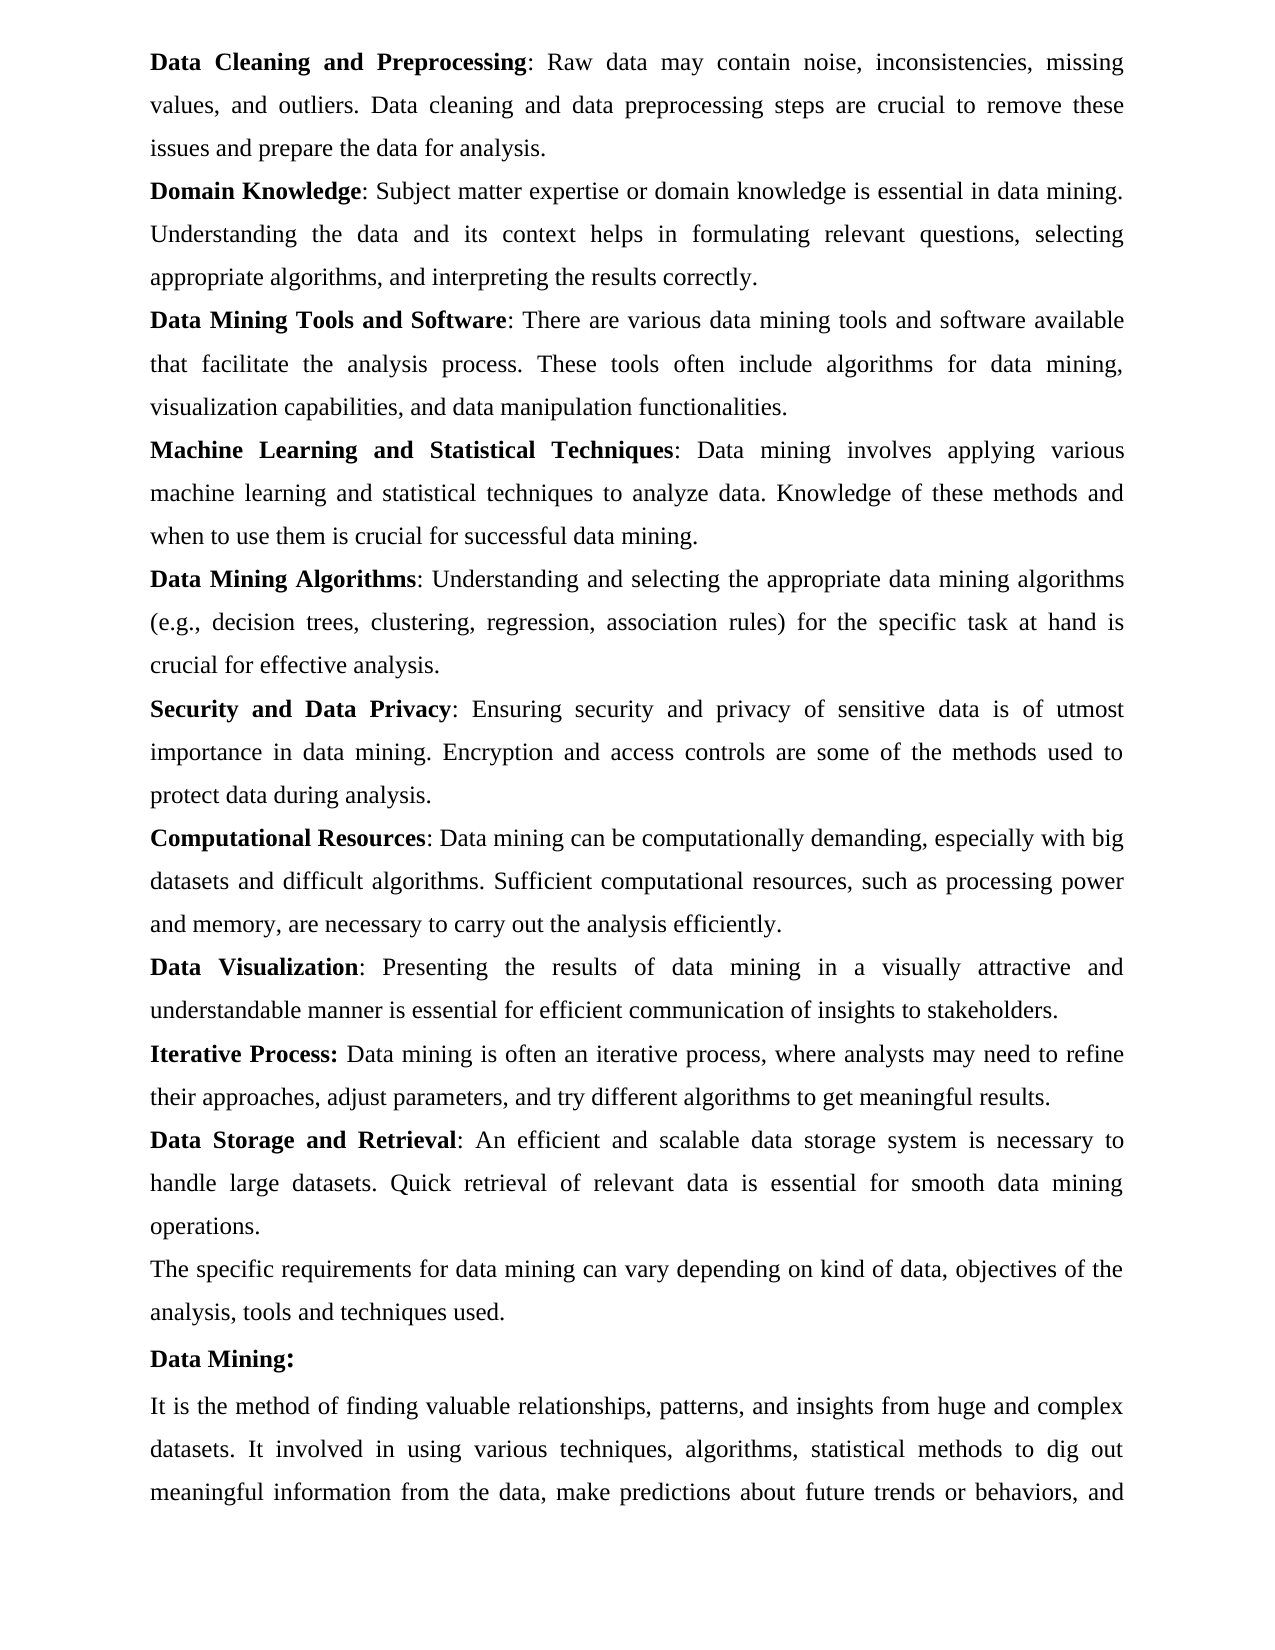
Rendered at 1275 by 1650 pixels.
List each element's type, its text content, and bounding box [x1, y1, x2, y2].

text Machine Learning and Statistical Techniques: Data mining involves applying various machine learning and statistical techniques to analyze data. Knowledge of these methods and when to use them is crucial for successful data mining. [150, 435, 1125, 550]
text Security and Data Privacy: Ensuring security and privacy of sensitive data is of utmost importance in data mining. Encryption and access controls are some of the methods used to protect data during analysis. [150, 694, 1125, 809]
text Computational Resources: Data mining can be computationally demanding, especially with big datasets and difficult algorithms. Sufficient computational resources, such as processing power and memory, are necessary to carry out the analysis efficiently. [150, 823, 1125, 938]
text Data Cleaning and Preprocessing: Raw data may contain noise, inconsistencies, missing values, and outliers. Data cleaning and data preprocessing steps are crucial to remove these issues and prepare the data for analysis. [150, 47, 1125, 162]
text Iterative Process: Data mining is often an iterative process, where analysts may need to refine their approaches, adjust parameters, and try different algorithms to get meaningful results. [150, 1039, 1125, 1111]
text Data Visualization: Presenting the results of data mining in a visually attractive and understandable manner is essential for efficient communication of insights to stakeholders. [150, 952, 1125, 1024]
text Data Mining Algorithms: Understanding and selecting the appropriate data mining algorithms (e.g., decision trees, clustering, regression, association rules) for the specific task at hand is crucial for effective analysis. [150, 564, 1125, 679]
text The specific requirements for data mining can vary depending on kind of data, objectives of the analysis, tools and techniques used. [150, 1254, 1125, 1326]
text Data Storage and Retrieval: An efficient and scalable data storage system is necessary to handle large datasets. Quick retrieval of relevant data is essential for smooth data mining operations. [150, 1125, 1125, 1240]
text Domain Knowledge: Subject matter expertise or domain knowledge is essential in data mining. Understanding the data and its context helps in formulating relevant questions, selecting appropriate algorithms, and interpreting the results correctly. [150, 176, 1125, 291]
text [150, 1391, 1125, 1506]
text Data Mining: [150, 1341, 1125, 1374]
text Data Mining Tools and Software: There are various data mining tools and software available that facilitate the analysis process. These tools often include algorithms for data mining, visualization capabilities, and data manipulation functionalities. [150, 306, 1125, 421]
